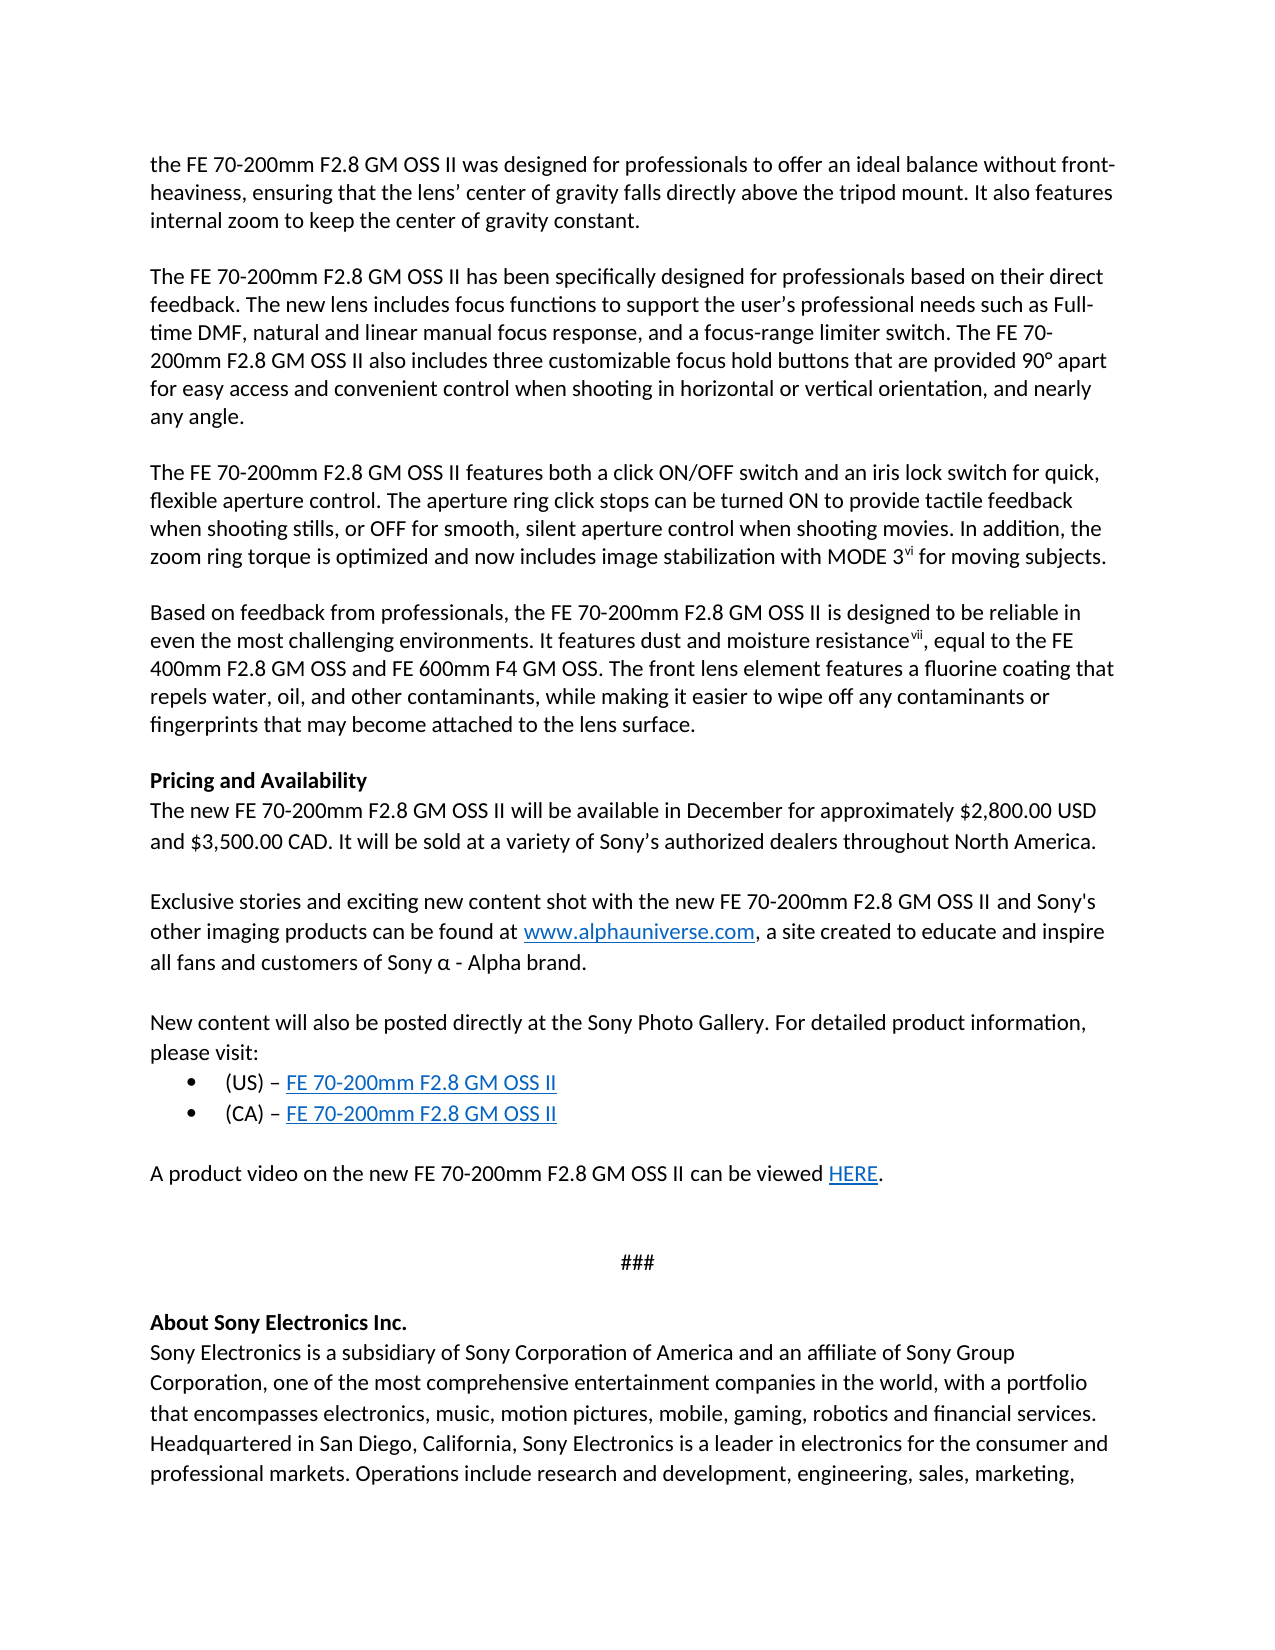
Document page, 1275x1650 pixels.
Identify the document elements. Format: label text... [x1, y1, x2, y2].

list (US) – FE 70-200mm F2.8 GM OSS II [187, 1068, 1125, 1097]
text The new FE 70-200mm F2.8 GM OSS II​ will be available in December for approximately $2,800.00 USD and $3,500.00 CAD. It will be sold at a variety of Sony’s authorized dealers throughout North America. [150, 797, 1125, 855]
text Pricing and Availability [150, 766, 1125, 794]
text New content will also be posted directly at the Sony Photo Gallery. For detailed product information, please visit: [150, 1008, 1125, 1066]
list (CA) – FE 70-200mm F2.8 GM OSS II [187, 1099, 1125, 1127]
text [150, 150, 1125, 234]
text Based on feedback from professionals, the FE 70-200mm F2.8 GM OSS II​ is designed to be reliable in even the most challenging environments. It features dust and moisture resistance, equal to the FE 400mm F2.8 GM OSS and FE 600mm F4 GM OSS. The front lens element features a fluorine coating that repels water, oil, and other contaminants, while making it easier to wipe off any contaminants or fingerprints that may become attached to the lens surface. [150, 598, 1125, 738]
text The FE 70-200mm F2.8 GM OSS II​ has been specifically designed for professionals based on their direct feedback. The new lens includes focus functions to support the user’s professional needs such as Full-time DMF, natural and linear manual focus response, and a focus-range limiter switch. The FE 70-200mm F2.8 GM OSS II​ also includes three customizable focus hold buttons that are provided 90° apart for easy access and convenient control when shooting in horizontal or vertical orientation, and nearly any angle. [150, 262, 1125, 430]
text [150, 1338, 1125, 1487]
text The FE 70-200mm F2.8 GM OSS II​ features both a click ON/OFF switch and an iris lock switch for quick, flexible aperture control. The aperture ring click stops can be turned ON to provide tactile feedback when shooting stills, or OFF for smooth, silent aperture control when shooting movies. In addition, the zoom ring torque is optimized and now includes image stabilization with MODE 3 for moving subjects. [150, 458, 1125, 570]
text A product video on the new FE 70-200mm F2.8 GM OSS II​ can be viewed HERE. [150, 1159, 1125, 1187]
text About Sony Electronics Inc. [150, 1308, 1125, 1336]
text ### [150, 1248, 1125, 1276]
text Exclusive stories and exciting new content shot with the new FE 70-200mm F2.8 GM OSS II​ and Sony's other imaging products can be found at www.alphauniverse.com, a site created to educate and inspire all fans and customers of Sony α - Alpha brand. [150, 887, 1125, 976]
